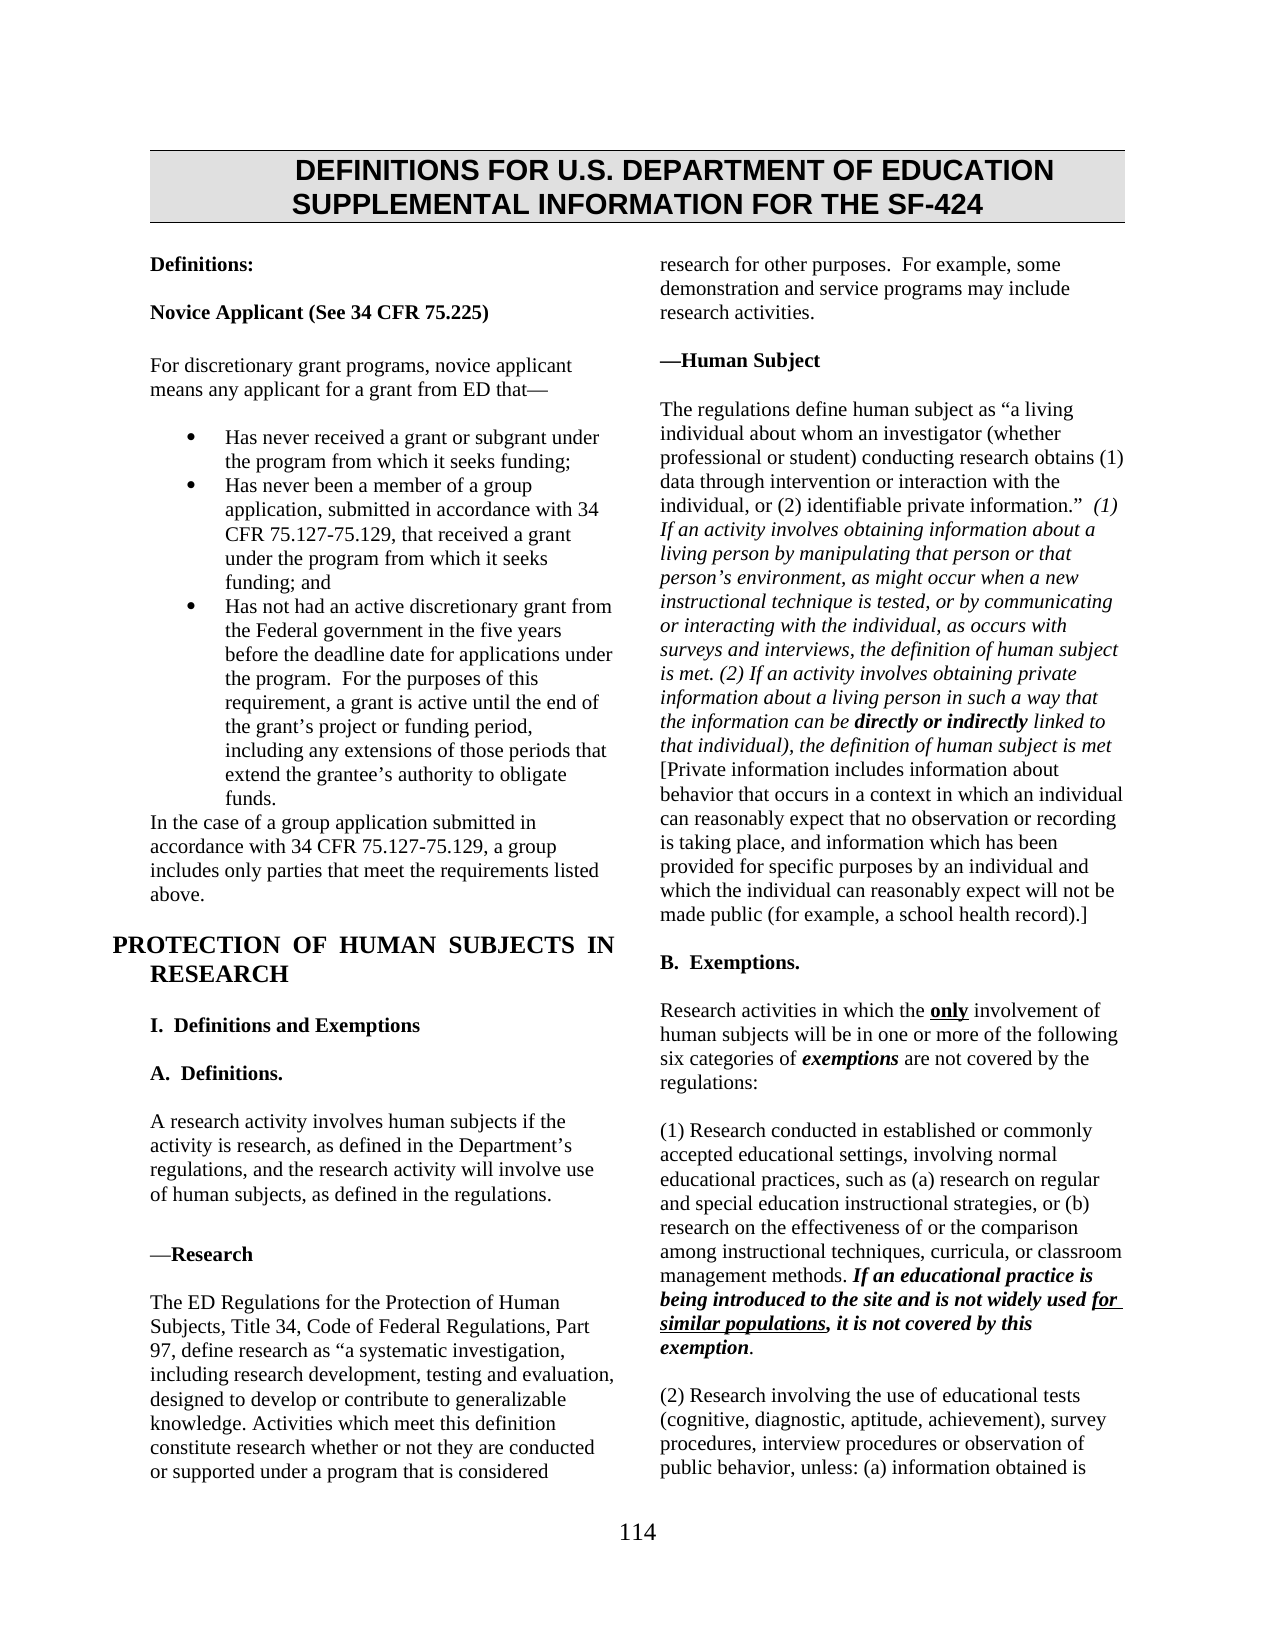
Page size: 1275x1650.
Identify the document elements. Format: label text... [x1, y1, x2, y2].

text Definitions: [150, 252, 615, 276]
text DEFINITIONS FOR U.S. DEPARTMENT OF EDUCATION [150, 151, 1125, 183]
text —Human Subject [660, 348, 1125, 372]
text The ED Regulations for the Protection of Human Subjects, Title 34, Code of Federal Regulations, Part 97, define research as “a systematic investigation, including research development, testing and evaluation, designed to develop or contribute to generalizable knowledge. Activities which meet this definition constitute research whether or not they are conducted or supported under a program that is considered research for other purposes. For example, some demonstration and service programs may include research activities. [660, 252, 1125, 324]
text Research activities in which the only involvement of human subjects will be in one or more of the following six categories of exemptions are not covered by the regulations: [660, 998, 1125, 1094]
text The ED Regulations for the Protection of Human Subjects, Title 34, Code of Federal Regulations, Part 97, define research as “a systematic investigation, including research development, testing and evaluation, designed to develop or contribute to generalizable knowledge. Activities which meet this definition constitute research whether or not they are conducted or supported under a program that is considered research for other purposes. For example, some demonstration and service programs may include research activities. [150, 1290, 615, 1483]
text A research activity involves human subjects if the activity is research, as defined in the Department’s regulations, and the research activity will involve use of human subjects, as defined in the regulations. [150, 1109, 615, 1206]
text I. Definitions and Exemptions [150, 1013, 615, 1037]
list Has never received a grant or subgrant under the program from which it seeks funding; [187, 425, 615, 473]
text For discretionary grant programs, novice applicant means any applicant for a grant from ED that— [150, 353, 615, 401]
text (1) Research conducted in established or commonly accepted educational settings, involving normal educational practices, such as (a) research on regular and special education instructional strategies, or (b) research on the effectiveness of or the comparison among instructional techniques, curricula, or classroom management methods. If an educational practice is being introduced to the site and is not widely used for similar populations, it is not covered by this exemption. [660, 1118, 1125, 1359]
text B. Exemptions. [660, 950, 1125, 974]
text —Research [150, 1242, 615, 1266]
text PROTECTION OF HUMAN SUBJECTS IN RESEARCH [112, 931, 615, 988]
text The regulations define human subject as “a living individual about whom an investigator (whether professional or student) conducting research obtains (1) data through intervention or interaction with the individual, or (2) identifiable private information.” (1) If an activity involves obtaining information about a living person by manipulating that person or that person’s environment, as might occur when a new instructional technique is tested, or by communicating or interacting with the individual, as occurs with surveys and interviews, the definition of human subject is met. (2) If an activity involves obtaining private information about a living person in such a way that the information can be directly or indirectly linked to that individual), the definition of human subject is met [Private information includes information about behavior that occurs in a context in which an individual can reasonably expect that no observation or recording is taking place, and information which has been provided for specific purposes by an individual and which the individual can reasonably expect will not be made public (for example, a school health record).] [660, 396, 1125, 926]
list Has not had an active discretionary grant from the Federal government in the five years before the deadline date for applications under the program. For the purposes of this requirement, a grant is active until the end of the grant’s project or funding period, including any extensions of those periods that extend the grantee’s authority to obligate funds. [187, 594, 615, 810]
text Novice Applicant (See 34 CFR 75.225) [150, 300, 615, 324]
text SUPPLEMENTAL INFORMATION FOR THE SF-424 [150, 183, 1125, 222]
text In the case of a group application submitted in accordance with 34 CFR 75.127-75.129, a group includes only parties that meet the requirements listed above. [150, 810, 615, 906]
list Has never been a member of a group application, submitted in accordance with 34 CFR 75.127-75.129, that received a grant under the program from which it seeks funding; and [187, 473, 615, 594]
text A. Definitions. [150, 1061, 615, 1085]
